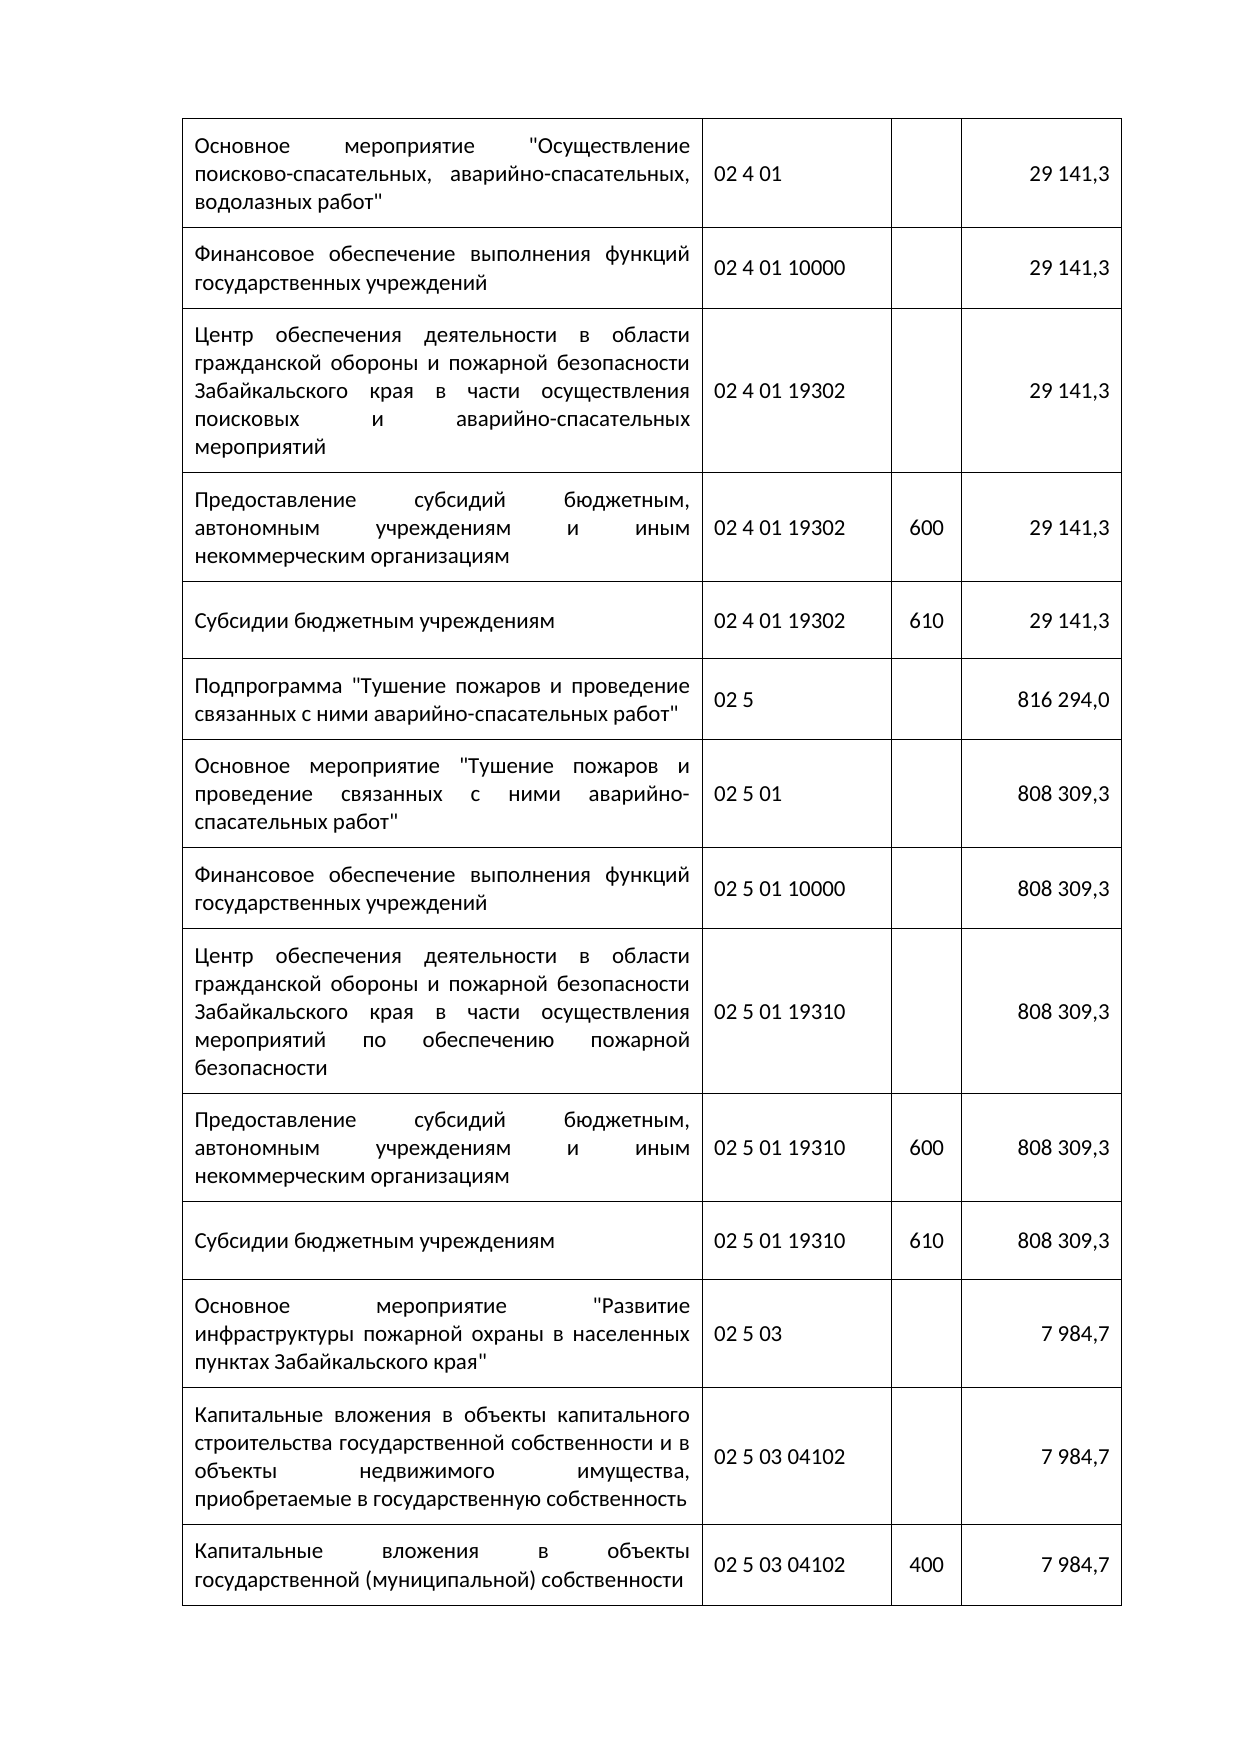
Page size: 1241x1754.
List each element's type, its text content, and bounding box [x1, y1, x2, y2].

table_cell 02 4 01 19302 [703, 309, 891, 472]
table_cell Основное мероприятие "Осуществление поисково-спасательных, аварийно-спасательных, водолазных работ" [183, 119, 702, 227]
table_cell 02 5 01 19310 [703, 1202, 891, 1278]
table_cell 02 4 01 10000 [703, 228, 891, 307]
table_cell 02 5 [703, 659, 891, 739]
table_cell Подпрограмма "Тушение пожаров и проведение связанных с ними аварийно-спасательных работ" [183, 659, 702, 739]
table_cell 02 4 01 19302 [703, 582, 891, 658]
table_cell Предоставление субсидий бюджетным, автономным учреждениям и иным некоммерческим организациям [183, 473, 702, 581]
table_cell 02 5 03 04102 [703, 1525, 891, 1604]
table_cell 29 141,3 [962, 228, 1121, 307]
table_cell 02 5 01 19310 [703, 929, 891, 1093]
table_cell [892, 1388, 961, 1524]
table_cell 02 4 01 [703, 119, 891, 227]
table_cell [892, 740, 961, 847]
table_cell 808 309,3 [962, 1202, 1121, 1278]
table_cell 808 309,3 [962, 929, 1121, 1093]
table_cell Основное мероприятие "Тушение пожаров и проведение связанных с ними аварийно-спасательных работ" [183, 740, 702, 847]
table_cell 610 [892, 582, 961, 658]
table_cell 808 309,3 [962, 740, 1121, 847]
table_cell [892, 1280, 961, 1387]
table_cell 29 141,3 [962, 582, 1121, 658]
table_cell [892, 228, 961, 307]
table_cell [892, 309, 961, 472]
table_cell 29 141,3 [962, 309, 1121, 472]
table_cell 400 [892, 1525, 961, 1604]
table_cell 808 309,3 [962, 1094, 1121, 1201]
table_cell Субсидии бюджетным учреждениям [183, 1202, 702, 1278]
table_cell 7 984,7 [962, 1525, 1121, 1604]
table_cell 02 4 01 19302 [703, 473, 891, 581]
table_cell [892, 929, 961, 1093]
table_cell 600 [892, 473, 961, 581]
table_cell Центр обеспечения деятельности в области гражданской обороны и пожарной безопасности Забайкальского края в части осуществления поисковых и аварийно-спасательных мероприятий [183, 309, 702, 472]
table_cell Финансовое обеспечение выполнения функций государственных учреждений [183, 848, 702, 928]
table_cell [892, 119, 961, 227]
table_cell Капитальные вложения в объекты капитального строительства государственной собственности и в объекты недвижимого имущества, приобретаемые в государственную собственность [183, 1388, 702, 1524]
table_cell 7 984,7 [962, 1280, 1121, 1387]
table_cell 02 5 03 [703, 1280, 891, 1387]
table_cell [892, 659, 961, 739]
table_cell 7 984,7 [962, 1388, 1121, 1524]
table_cell 816 294,0 [962, 659, 1121, 739]
table_cell Субсидии бюджетным учреждениям [183, 582, 702, 658]
table_cell 29 141,3 [962, 119, 1121, 227]
table_cell 600 [892, 1094, 961, 1201]
table_cell Предоставление субсидий бюджетным, автономным учреждениям и иным некоммерческим организациям [183, 1094, 702, 1201]
table_cell 02 5 01 10000 [703, 848, 891, 928]
table_cell 808 309,3 [962, 848, 1121, 928]
table_cell 02 5 03 04102 [703, 1388, 891, 1524]
table_cell 610 [892, 1202, 961, 1278]
table_cell Центр обеспечения деятельности в области гражданской обороны и пожарной безопасности Забайкальского края в части осуществления мероприятий по обеспечению пожарной безопасности [183, 929, 702, 1093]
table_cell 02 5 01 [703, 740, 891, 847]
table_cell 29 141,3 [962, 473, 1121, 581]
table_cell 02 5 01 19310 [703, 1094, 891, 1201]
table_cell Основное мероприятие "Развитие инфраструктуры пожарной охраны в населенных пунктах Забайкальского края" [183, 1280, 702, 1387]
table_cell Капитальные вложения в объекты государственной (муниципальной) собственности [183, 1525, 702, 1604]
table_cell Финансовое обеспечение выполнения функций государственных учреждений [183, 228, 702, 307]
table_cell [892, 848, 961, 928]
